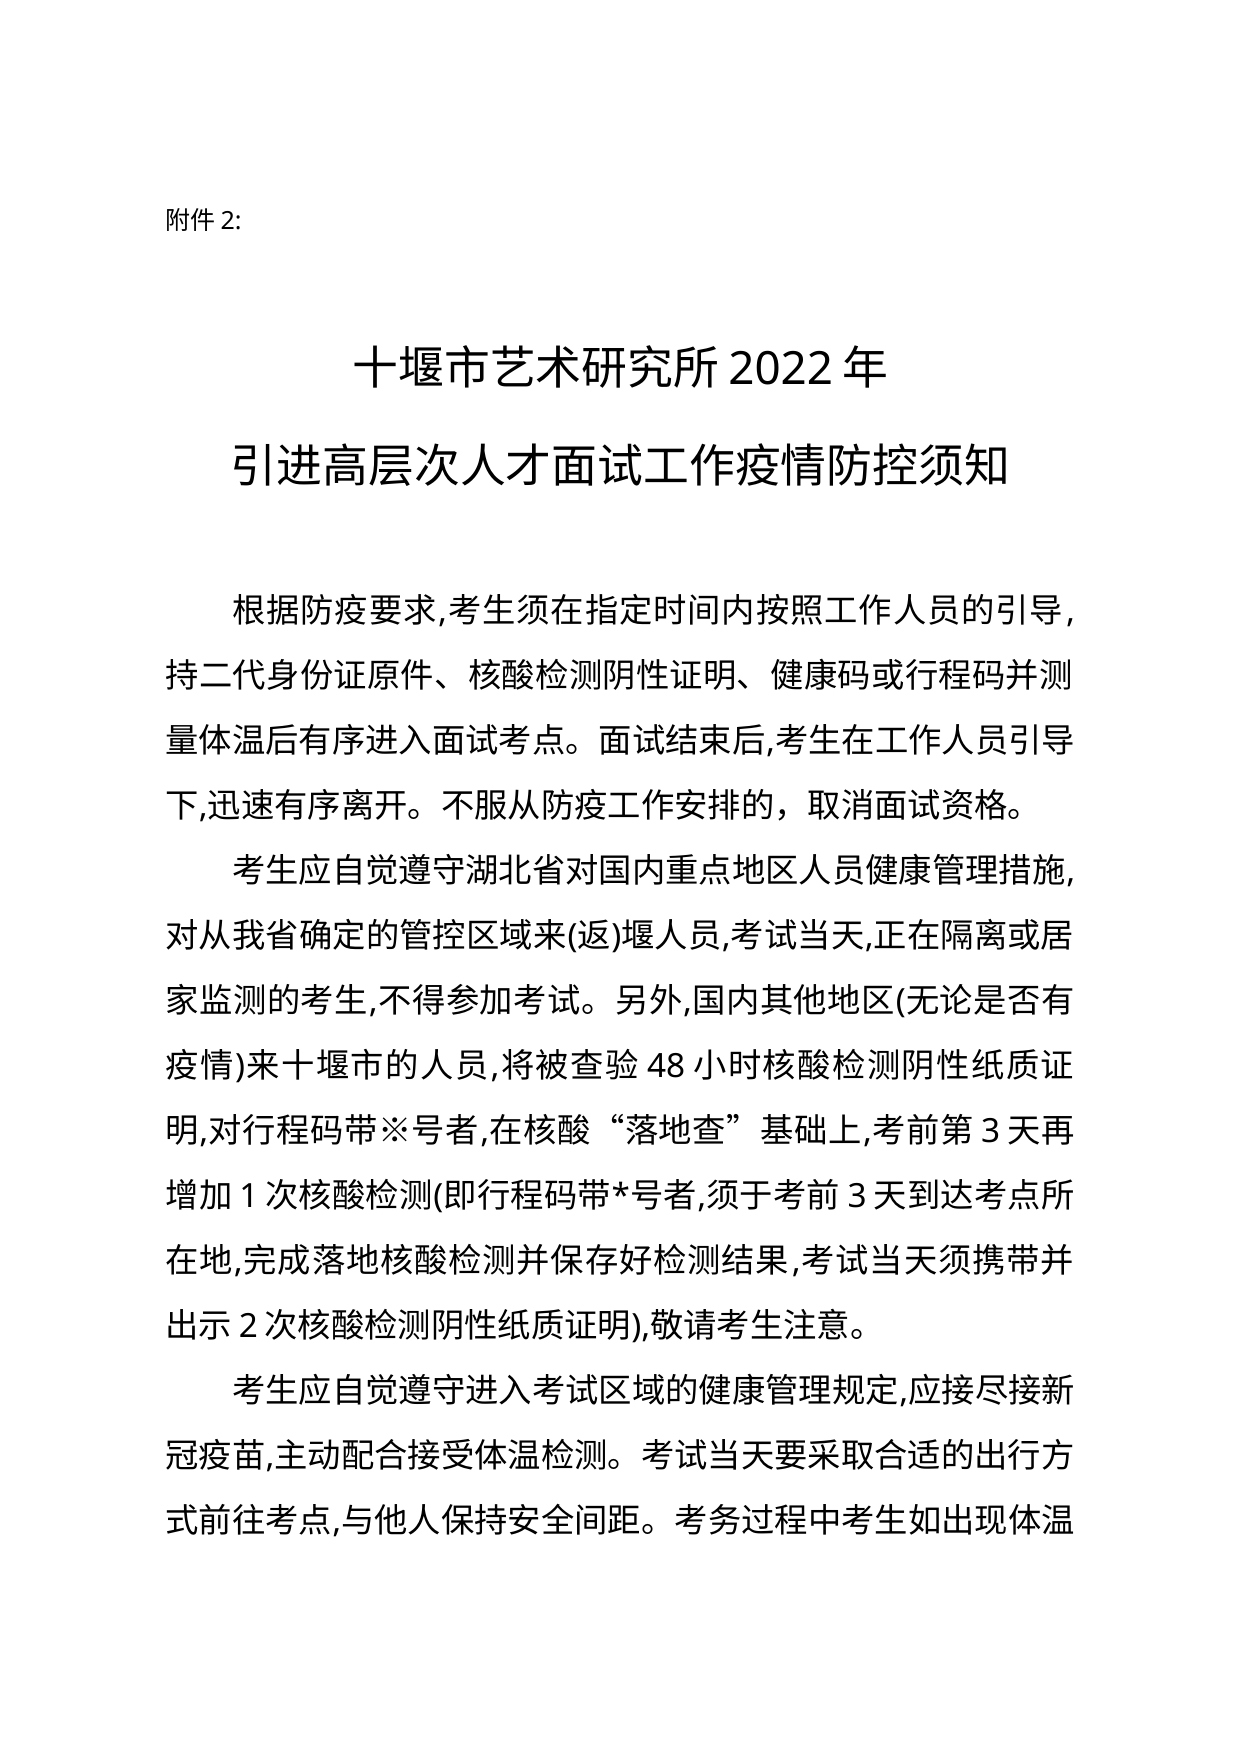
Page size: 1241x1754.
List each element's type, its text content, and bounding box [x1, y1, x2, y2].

text 考生应自觉遵守湖北省对国内重点地区人员健康管理措施,对从我省确定的管控区域来(返)堰人员,考试当天,正在隔离或居家监测的考生,不得参加考试。另外,国内其他地区(无论是否有 疫情)来十堰市的人员,将被查验48小时核酸检测阴性纸质证明,对行程码带※号者,在核酸“落地查”基础上,考前第3天再增加1次核酸检测(即行程码带*号者,须于考前3天到达考点所在地,完成落地核酸检测并保存好检测结果,考试当天须携带并出示2次核酸检测阴性纸质证明),敬请考生注意。 [165, 836, 1075, 1356]
text 根据防疫要求,考生须在指定时间内按照工作人员的引导,持二代身份证原件、核酸检测阴性证明、健康码或行程码并测量体温后有序进入面试考点。面试结束后,考生在工作人员引导下,迅速有序离开。不服从防疫工作安排的，取消面试资格。 [165, 576, 1075, 836]
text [165, 1356, 1075, 1551]
text 附件2: [165, 186, 1075, 251]
text 十堰市艺术研究所2022年 [165, 316, 1075, 413]
text 引进高层次人才面试工作疫情防控须知 [165, 413, 1075, 511]
